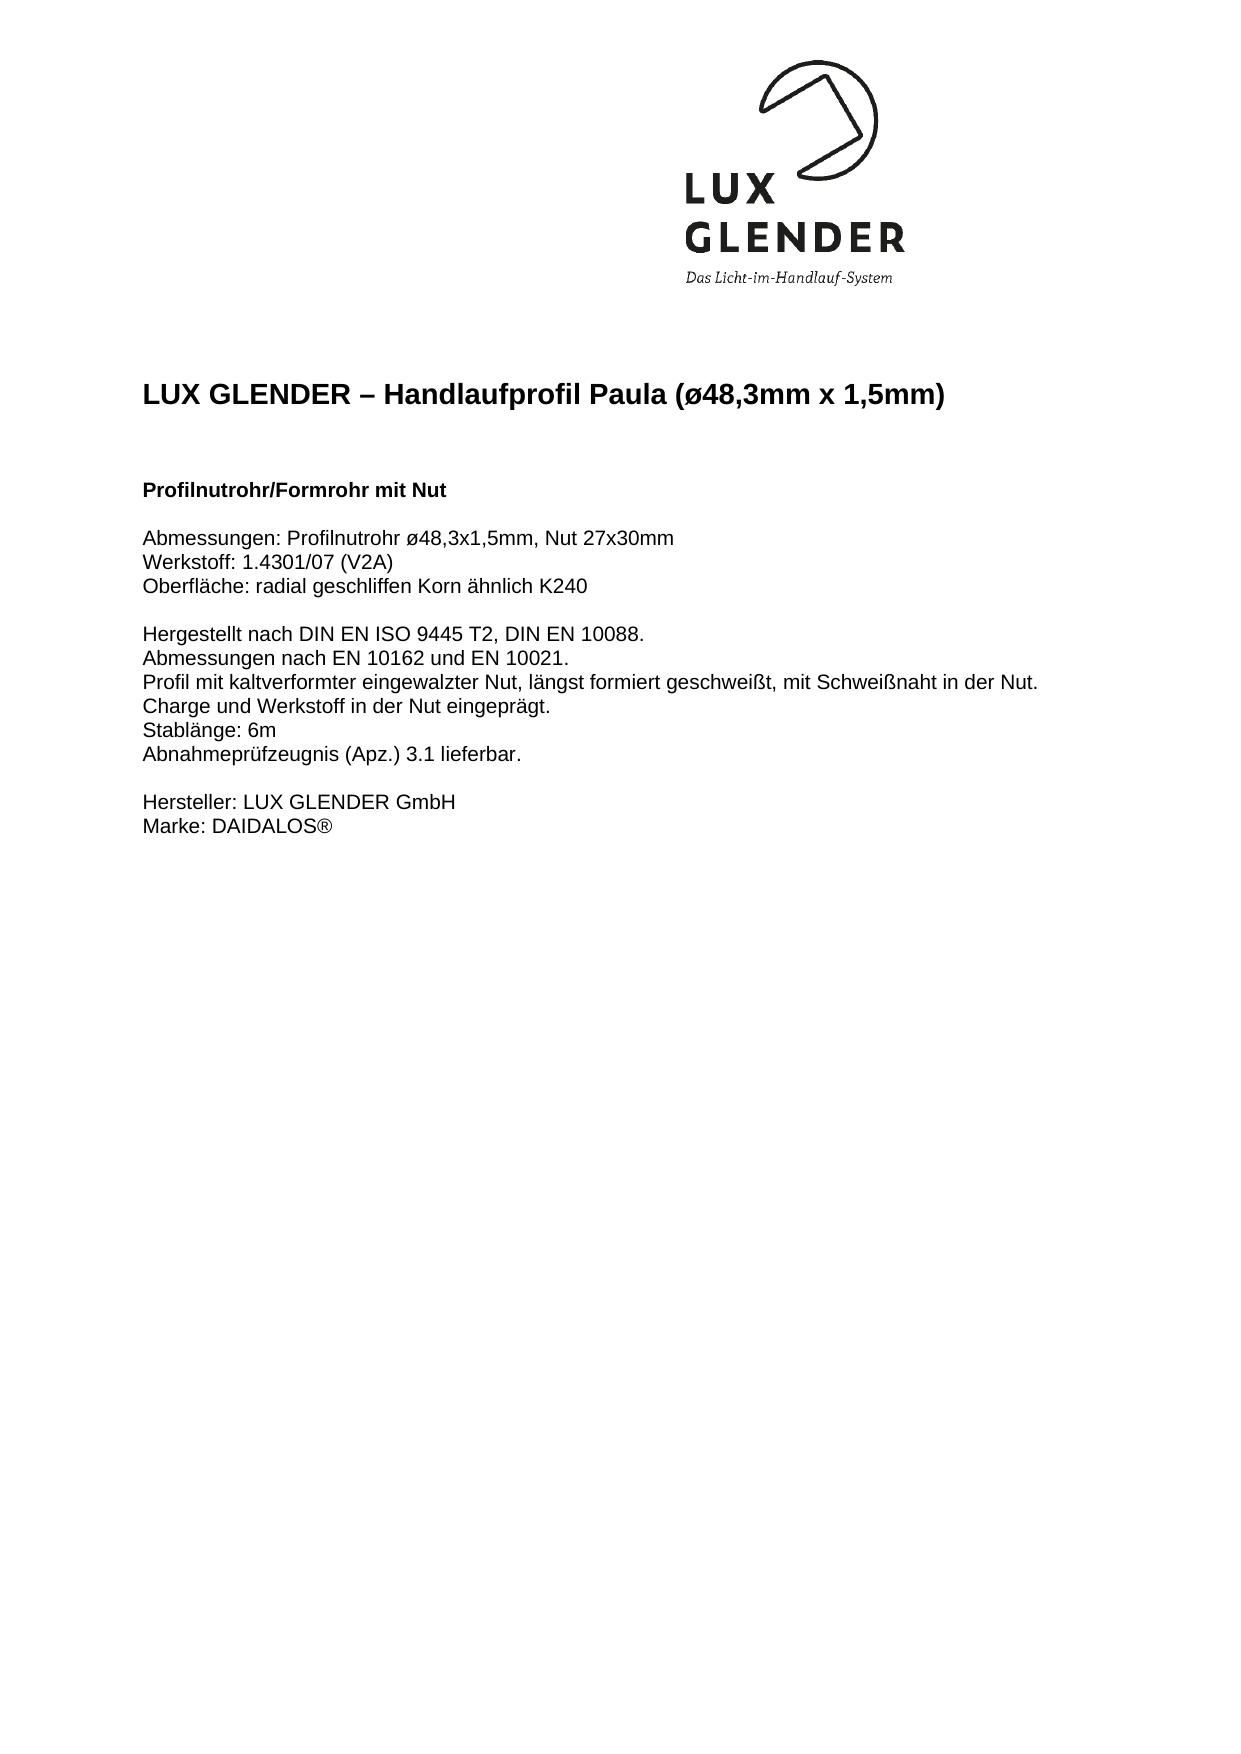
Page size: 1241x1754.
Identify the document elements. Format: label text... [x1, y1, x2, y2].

text Abmessungen nach EN 10162 und EN 10021. [142, 646, 1122, 670]
text Hergestellt nach DIN EN ISO 9445 T2, DIN EN 10088. [142, 622, 1122, 646]
text Abnahmeprüfzeugnis (Apz.) 3.1 lieferbar. [142, 742, 1122, 766]
text Hersteller: LUX GLENDER GmbH [142, 789, 1122, 813]
picture [686, 60, 905, 286]
text Marke: DAIDALOS® [142, 813, 1122, 837]
text LUX GLENDER – Handlaufprofil Paula (ø48,3mm x 1,5mm) [142, 377, 1122, 411]
text Oberfläche: radial geschliffen Korn ähnlich K240 [142, 574, 1122, 598]
text Profilnutrohr/Formrohr mit Nut [142, 478, 1122, 502]
text Werkstoff: 1.4301/07 (V2A) [142, 550, 1122, 574]
text Abmessungen: Profilnutrohr ø48,3x1,5mm, Nut 27x30mm [142, 526, 1122, 550]
text Stablänge: 6m [142, 718, 1122, 742]
text Profil mit kaltverformter eingewalzter Nut, längst formiert geschweißt, mit Schweißnaht in der Nut. [142, 670, 1122, 694]
text Charge und Werkstoff in der Nut eingeprägt. [142, 694, 1122, 718]
